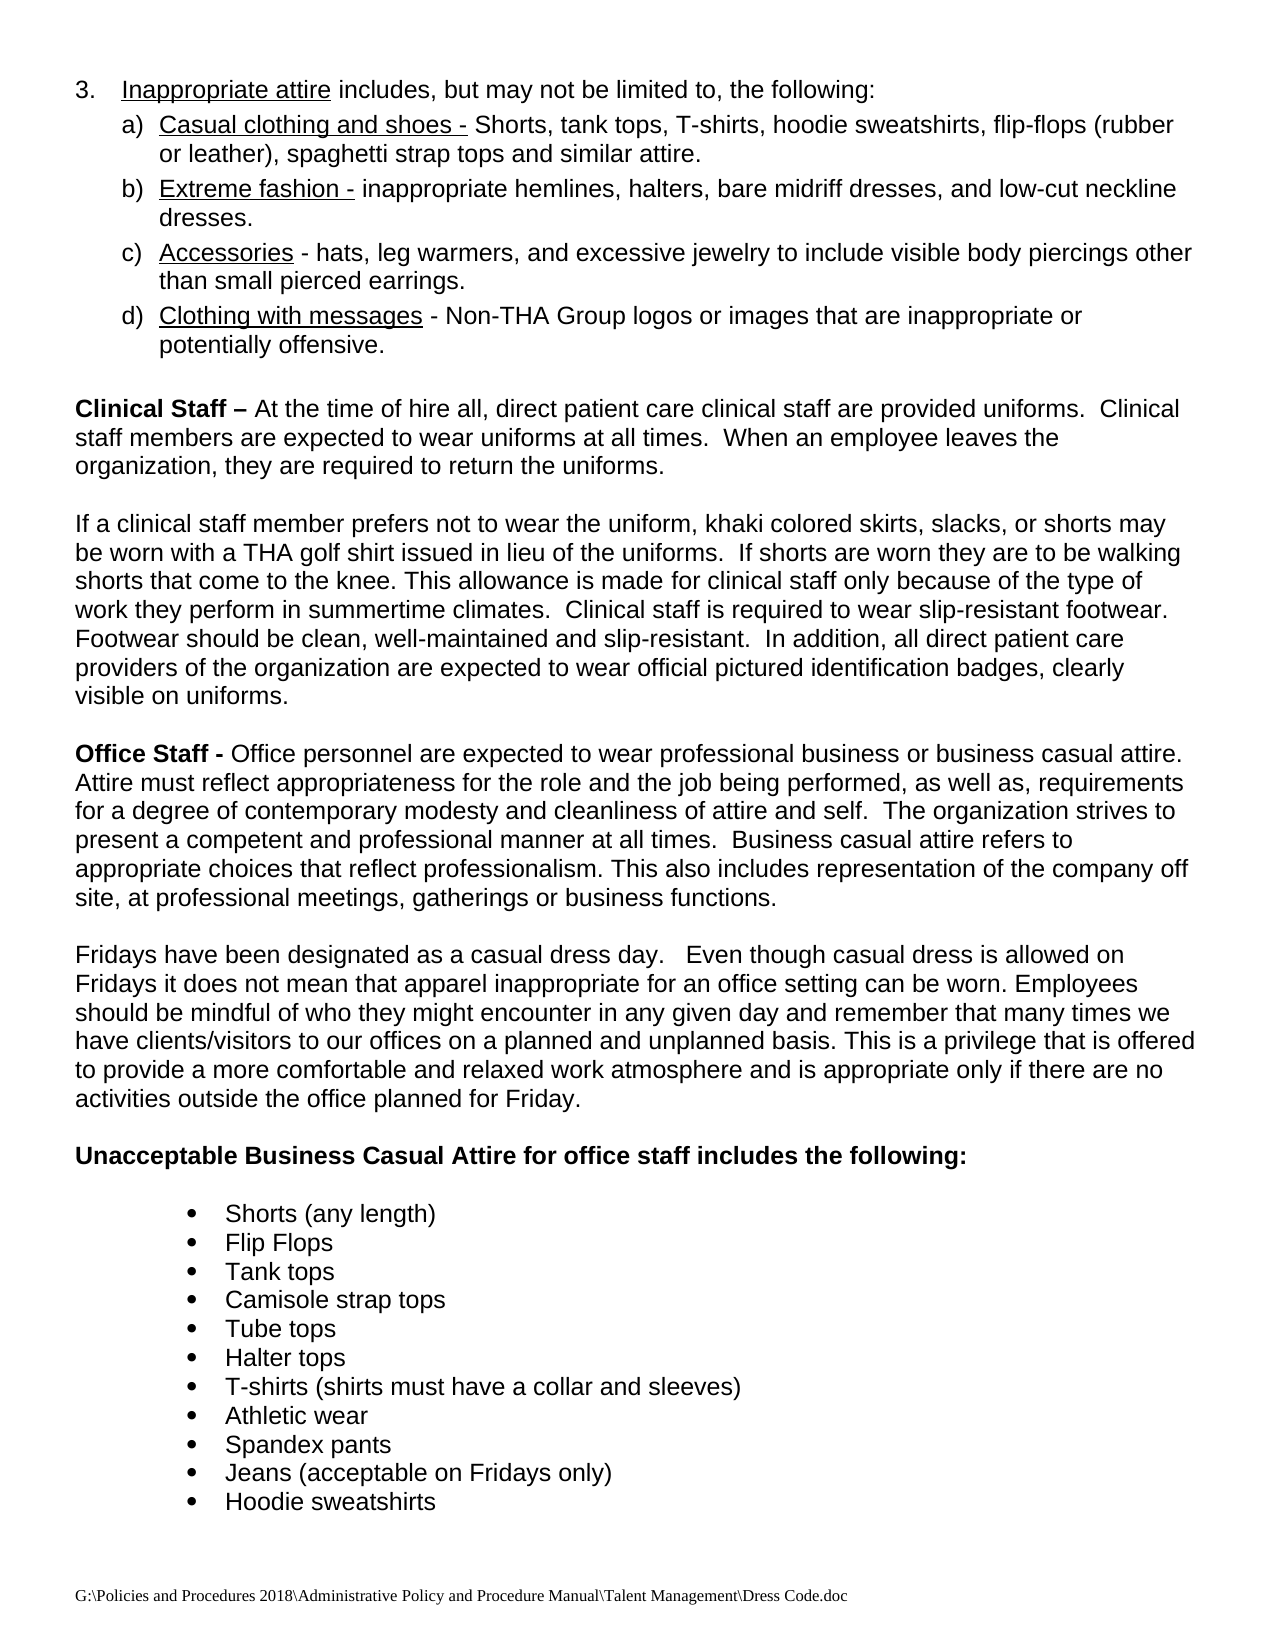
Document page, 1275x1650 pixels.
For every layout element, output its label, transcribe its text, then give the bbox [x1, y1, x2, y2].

text Unacceptable Business Casual Attire for office staff includes the following: [75, 1141, 1200, 1170]
list Halter tops [187, 1343, 1200, 1372]
list Casual clothing and shoes - Shorts, tank tops, T-shirts, hoodie sweatshirts, flip-flops (rubber or leather), spaghetti strap tops and similar attire. [121, 110, 1200, 167]
text Fridays have been designated as a casual dress day. Even though casual dress is allowed on Fridays it does not mean that apparel inappropriate for an office setting can be worn. Employees should be mindful of who they might encounter in any given day and remember that many times we have clients/visitors to our offices on a planned and unplanned basis. This is a privilege that is offered to provide a more comfortable and relaxed work atmosphere and is appropriate only if there are no activities outside the office planned for Friday. [75, 940, 1200, 1112]
list Athletic wear [187, 1401, 1200, 1429]
text Office Staff - Office personnel are expected to wear professional business or business casual attire. Attire must reflect appropriateness for the role and the job being performed, as well as, requirements for a degree of contemporary modesty and cleanliness of attire and self. The organization strives to present a competent and professional manner at all times. Business casual attire refers to appropriate choices that reflect professionalism. This also includes representation of the company off site, at professional meetings, gatherings or business functions. [75, 739, 1200, 911]
list Accessories - hats, leg warmers, and excessive jewelry to include visible body piercings other than small pierced earrings. [121, 237, 1200, 295]
list Hoodie sweatshirts [187, 1487, 1200, 1516]
list Spandex pants [187, 1429, 1200, 1458]
list Tank tops [187, 1256, 1200, 1285]
list Shorts (any length) [187, 1199, 1200, 1228]
list Clothing with messages - Non-THA Group logos or images that are inappropriate or potentially offensive. [121, 301, 1200, 359]
list Jeans (acceptable on Fridays only) [187, 1458, 1200, 1487]
text If a clinical staff member prefers not to wear the uniform, khaki colored skirts, slacks, or shorts may be worn with a THA golf shirt issued in lieu of the uniforms. If shorts are worn they are to be walking shorts that come to the knee. This allowance is made for clinical staff only because of the type of work they perform in summertime climates. Clinical staff is required to wear slip-resistant footwear. Footwear should be clean, well-maintained and slip-resistant. In addition, all direct patient care providers of the organization are expected to wear official pictured identification badges, clearly visible on uniforms. [75, 509, 1200, 710]
list Flip Flops [187, 1228, 1200, 1256]
list Inappropriate attire includes, but may not be limited to, the following: [75, 75, 1200, 104]
list Extreme fashion - inappropriate hemlines, halters, bare midriff dresses, and low-cut neckline dresses. [121, 174, 1200, 231]
list Tube tops [187, 1314, 1200, 1343]
list T-shirts (shirts must have a collar and sleeves) [187, 1372, 1200, 1401]
text Clinical Staff – At the time of hire all, direct patient care clinical staff are provided uniforms. Clinical staff members are expected to wear uniforms at all times. When an employee leaves the organization, they are required to return the uniforms. [75, 394, 1200, 480]
list Camisole strap tops [187, 1285, 1200, 1314]
